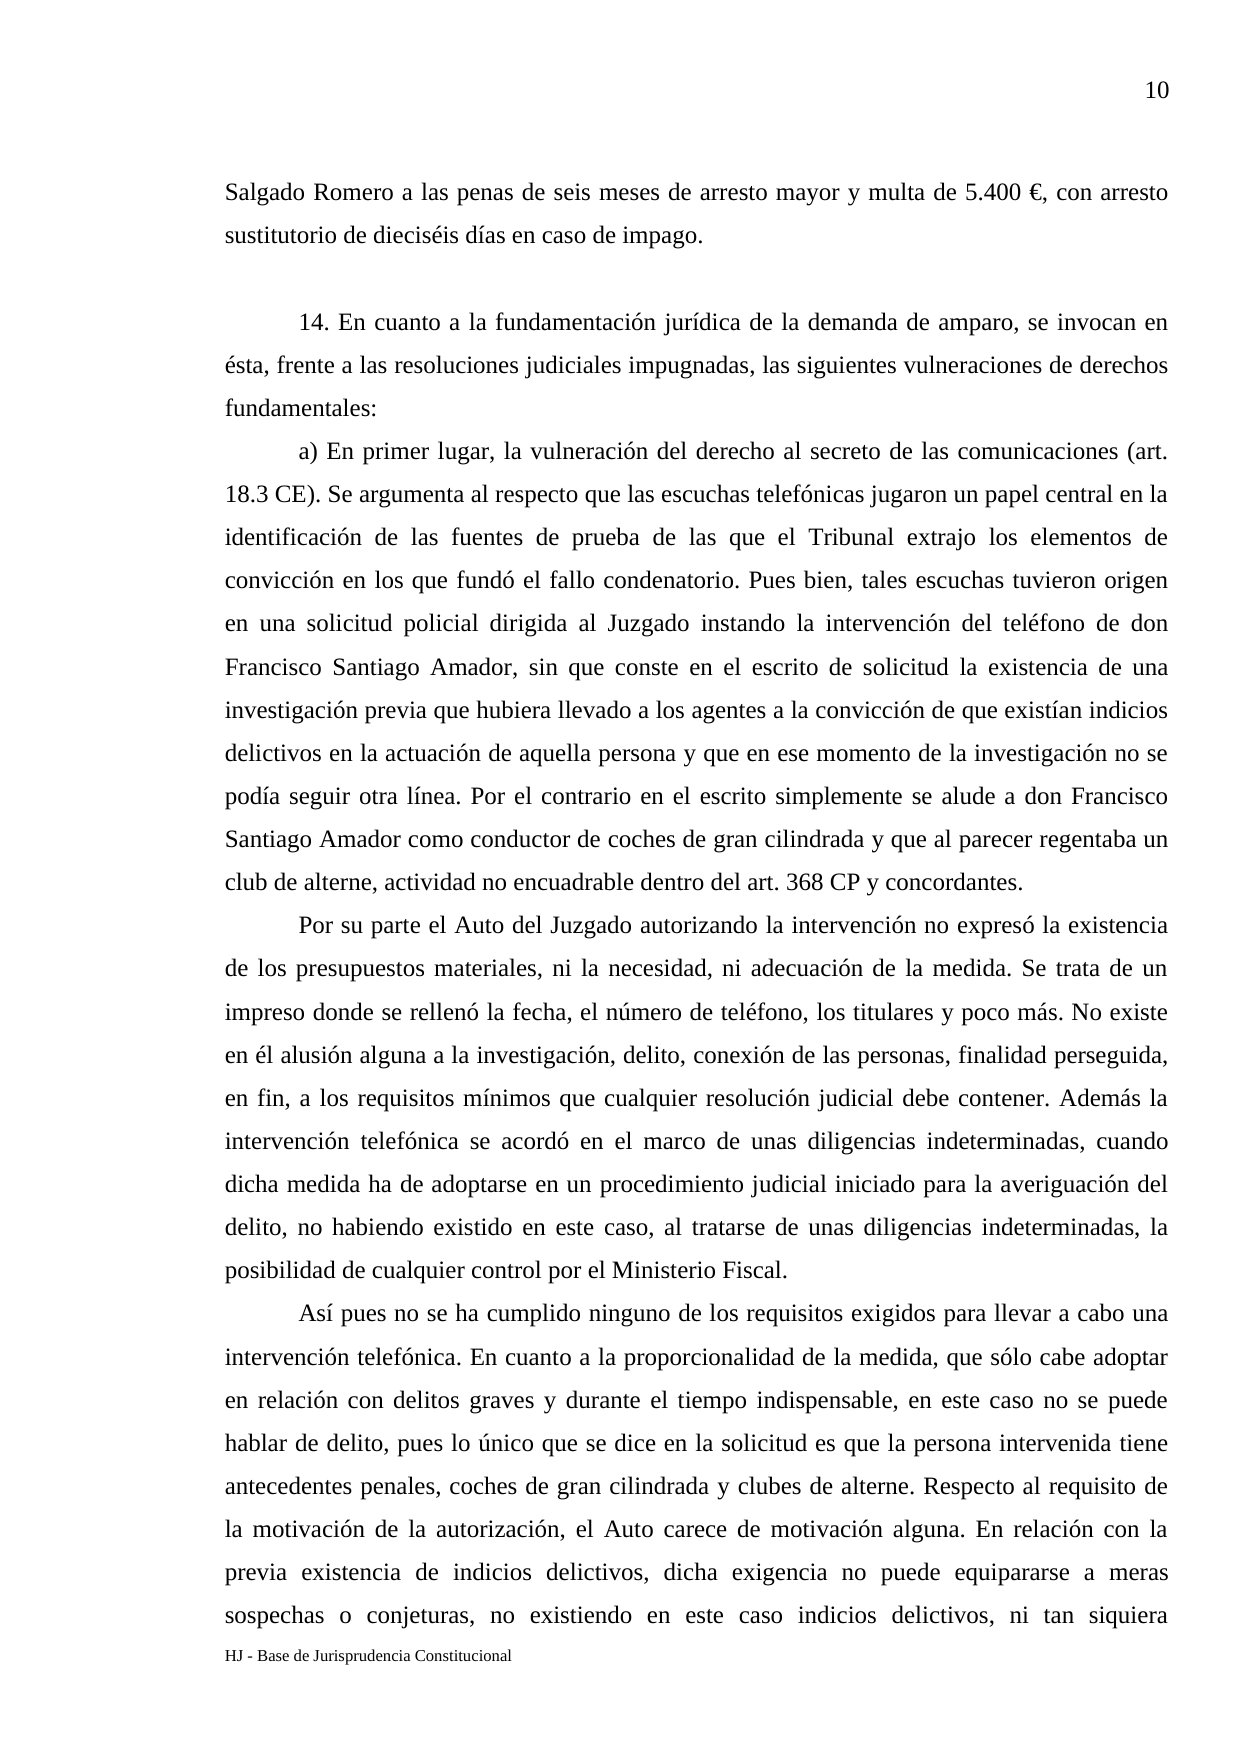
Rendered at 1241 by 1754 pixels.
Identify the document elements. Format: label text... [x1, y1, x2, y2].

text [224, 177, 1169, 249]
text a) En primer lugar, la vulneración del derecho al secreto de las comunicaciones (art. 18.3 CE). Se argumenta al respecto que las escuchas telefónicas jugaron un papel central en la identificación de las fuentes de prueba de las que el Tribunal extrajo los elementos de convicción en los que fundó el fallo condenatorio. Pues bien, tales escuchas tuvieron origen en una solicitud policial dirigida al Juzgado instando la intervención del teléfono de don Francisco Santiago Amador, sin que conste en el escrito de solicitud la existencia de una investigación previa que hubiera llevado a los agentes a la convicción de que existían indicios delictivos en la actuación de aquella persona y que en ese momento de la investigación no se podía seguir otra línea. Por el contrario en el escrito simplemente se alude a don Francisco Santiago Amador como conductor de coches de gran cilindrada y que al parecer regentaba un club de alterne, actividad no encuadrable dentro del art. 368 CP y concordantes. [224, 436, 1169, 896]
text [224, 1298, 1169, 1629]
text 14. En cuanto a la fundamentación jurídica de la demanda de amparo, se invocan en ésta, frente a las resoluciones judiciales impugnadas, las siguientes vulneraciones de derechos fundamentales: [224, 307, 1169, 422]
text Por su parte el Auto del Juzgado autorizando la intervención no expresó la existencia de los presupuestos materiales, ni la necesidad, ni adecuación de la medida. Se trata de un impreso donde se rellenó la fecha, el número de teléfono, los titulares y poco más. No existe en él alusión alguna a la investigación, delito, conexión de las personas, finalidad perseguida, en fin, a los requisitos mínimos que cualquier resolución judicial debe contener. Además la intervención telefónica se acordó en el marco de unas diligencias indeterminadas, cuando dicha medida ha de adoptarse en un procedimiento judicial iniciado para la averiguación del delito, no habiendo existido en este caso, al tratarse de unas diligencias indeterminadas, la posibilidad de cualquier control por el Ministerio Fiscal. [224, 910, 1169, 1284]
